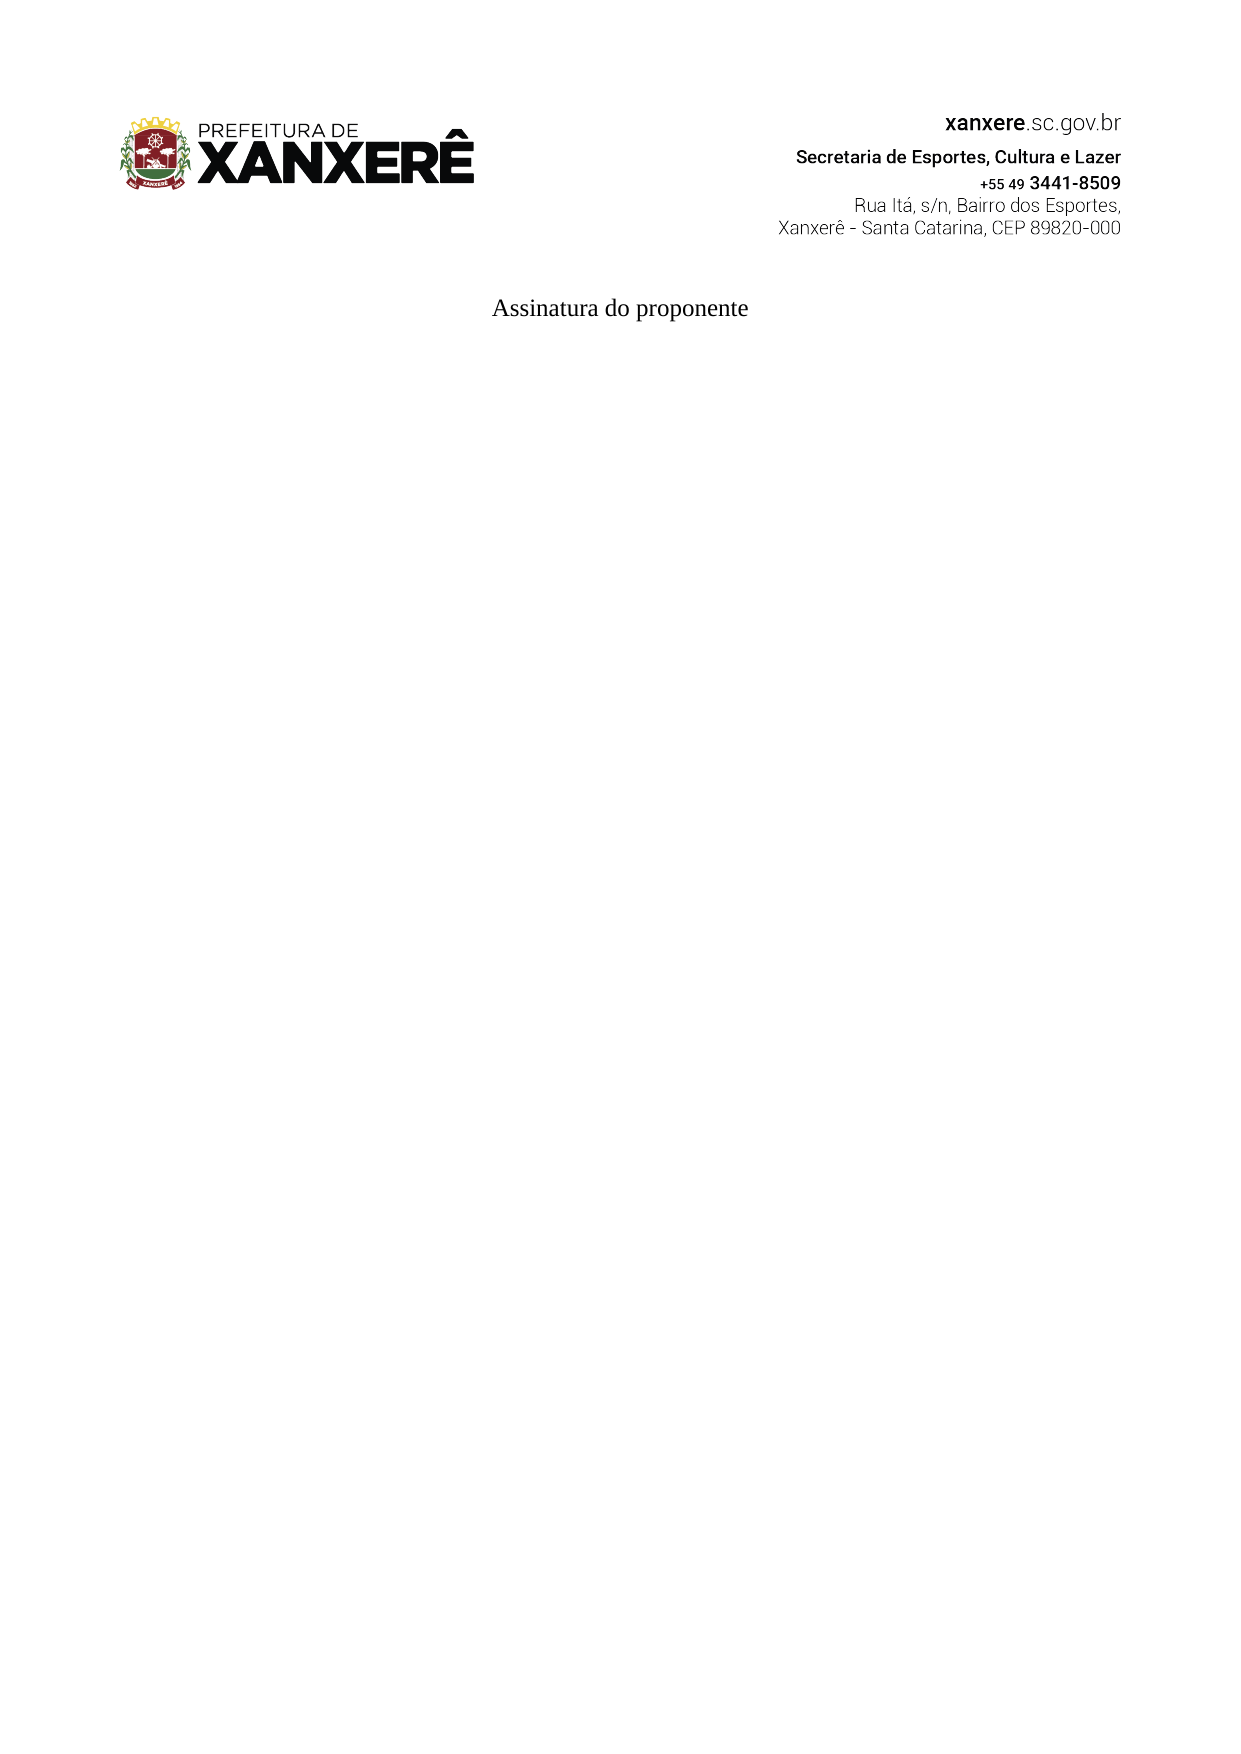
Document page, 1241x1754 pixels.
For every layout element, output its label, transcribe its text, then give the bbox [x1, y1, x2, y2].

picture [0, 0, 1240, 265]
text Assinatura do proponente [177, 293, 1063, 322]
